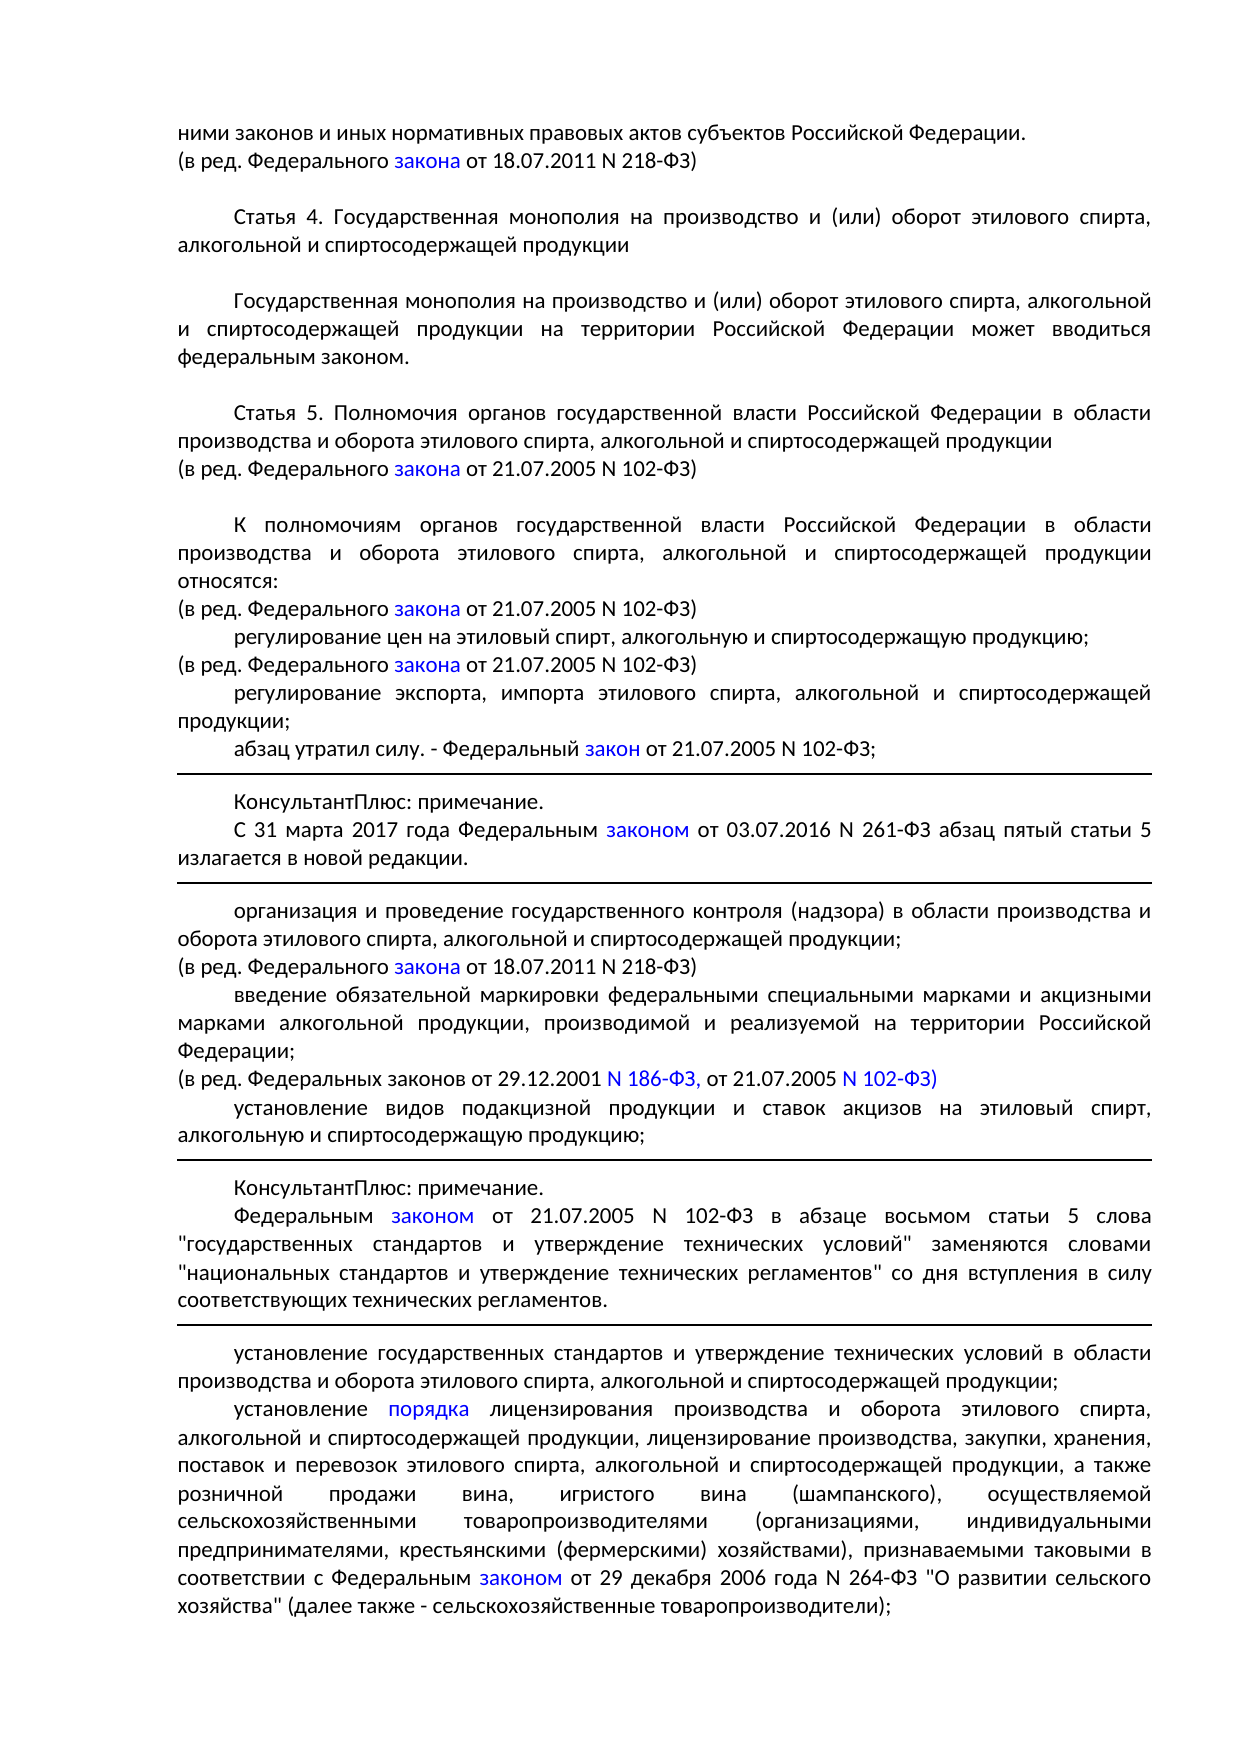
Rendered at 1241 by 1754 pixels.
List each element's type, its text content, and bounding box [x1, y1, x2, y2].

text регулирование цен на этиловый спирт, алкогольную и спиртосодержащую продукцию; [177, 622, 1152, 651]
text регулирование экспорта, импорта этилового спирта, алкогольной и спиртосодержащей продукции; [177, 678, 1152, 734]
text (в ред. Федерального закона от 21.07.2005 N 102-ФЗ) [177, 651, 1152, 678]
text установление государственных стандартов и утверждение технических условий в области производства и оборота этилового спирта, алкогольной и спиртосодержащей продукции; [177, 1338, 1152, 1394]
text К полномочиям органов государственной власти Российской Федерации в области производства и оборота этилового спирта, алкогольной и спиртосодержащей продукции относятся: [177, 510, 1152, 594]
text (в ред. Федерального закона от 18.07.2011 N 218-ФЗ) [177, 952, 1152, 981]
text Статья 5. Полномочия органов государственной власти Российской Федерации в области производства и оборота этилового спирта, алкогольной и спиртосодержащей продукции [177, 398, 1152, 454]
text установление видов подакцизной продукции и ставок акцизов на этиловый спирт, алкогольную и спиртосодержащую продукцию; [177, 1093, 1152, 1149]
text (в ред. Федеральных законов от 29.12.2001 N 186-ФЗ, от 21.07.2005 N 102-ФЗ) [177, 1064, 1152, 1093]
text организация и проведение государственного контроля (надзора) в области производства и оборота этилового спирта, алкогольной и спиртосодержащей продукции; [177, 896, 1152, 952]
text С 31 марта 2017 года Федеральным законом от 03.07.2016 N 261-ФЗ абзац пятый статьи 5 излагается в новой редакции. [177, 816, 1152, 872]
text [177, 118, 1152, 146]
text КонсультантПлюс: примечание. [177, 1173, 1152, 1202]
text установление порядка лицензирования производства и оборота этилового спирта, алкогольной и спиртосодержащей продукции, лицензирование производства, закупки, хранения, поставок и перевозок этилового спирта, алкогольной и спиртосодержащей продукции, а также розничной продажи вина, игристого вина (шампанского), осуществляемой сельскохозяйственными товаропроизводителями (организациями, индивидуальными предпринимателями, крестьянскими (фермерскими) хозяйствами), признаваемыми таковыми в соответствии с Федеральным законом от 29 декабря 2006 года N 264-ФЗ "О развитии сельского хозяйства" (далее также - сельскохозяйственные товаропроизводители); [177, 1394, 1152, 1619]
text Федеральным законом от 21.07.2005 N 102-ФЗ в абзаце восьмом статьи 5 слова "государственных стандартов и утверждение технических условий" заменяются словами "национальных стандартов и утверждение технических регламентов" со дня вступления в силу соответствующих технических регламентов. [177, 1202, 1152, 1314]
text КонсультантПлюс: примечание. [177, 787, 1152, 816]
text введение обязательной маркировки федеральными специальными марками и акцизными марками алкогольной продукции, производимой и реализуемой на территории Российской Федерации; [177, 981, 1152, 1064]
text (в ред. Федерального закона от 21.07.2005 N 102-ФЗ) [177, 454, 1152, 482]
text Статья 4. Государственная монополия на производство и (или) оборот этилового спирта, алкогольной и спиртосодержащей продукции [177, 202, 1152, 258]
text Государственная монополия на производство и (или) оборот этилового спирта, алкогольной и спиртосодержащей продукции на территории Российской Федерации может вводиться федеральным законом. [177, 286, 1152, 370]
text (в ред. Федерального закона от 18.07.2011 N 218-ФЗ) [177, 146, 1152, 174]
text абзац утратил силу. - Федеральный закон от 21.07.2005 N 102-ФЗ; [177, 734, 1152, 763]
text (в ред. Федерального закона от 21.07.2005 N 102-ФЗ) [177, 594, 1152, 622]
